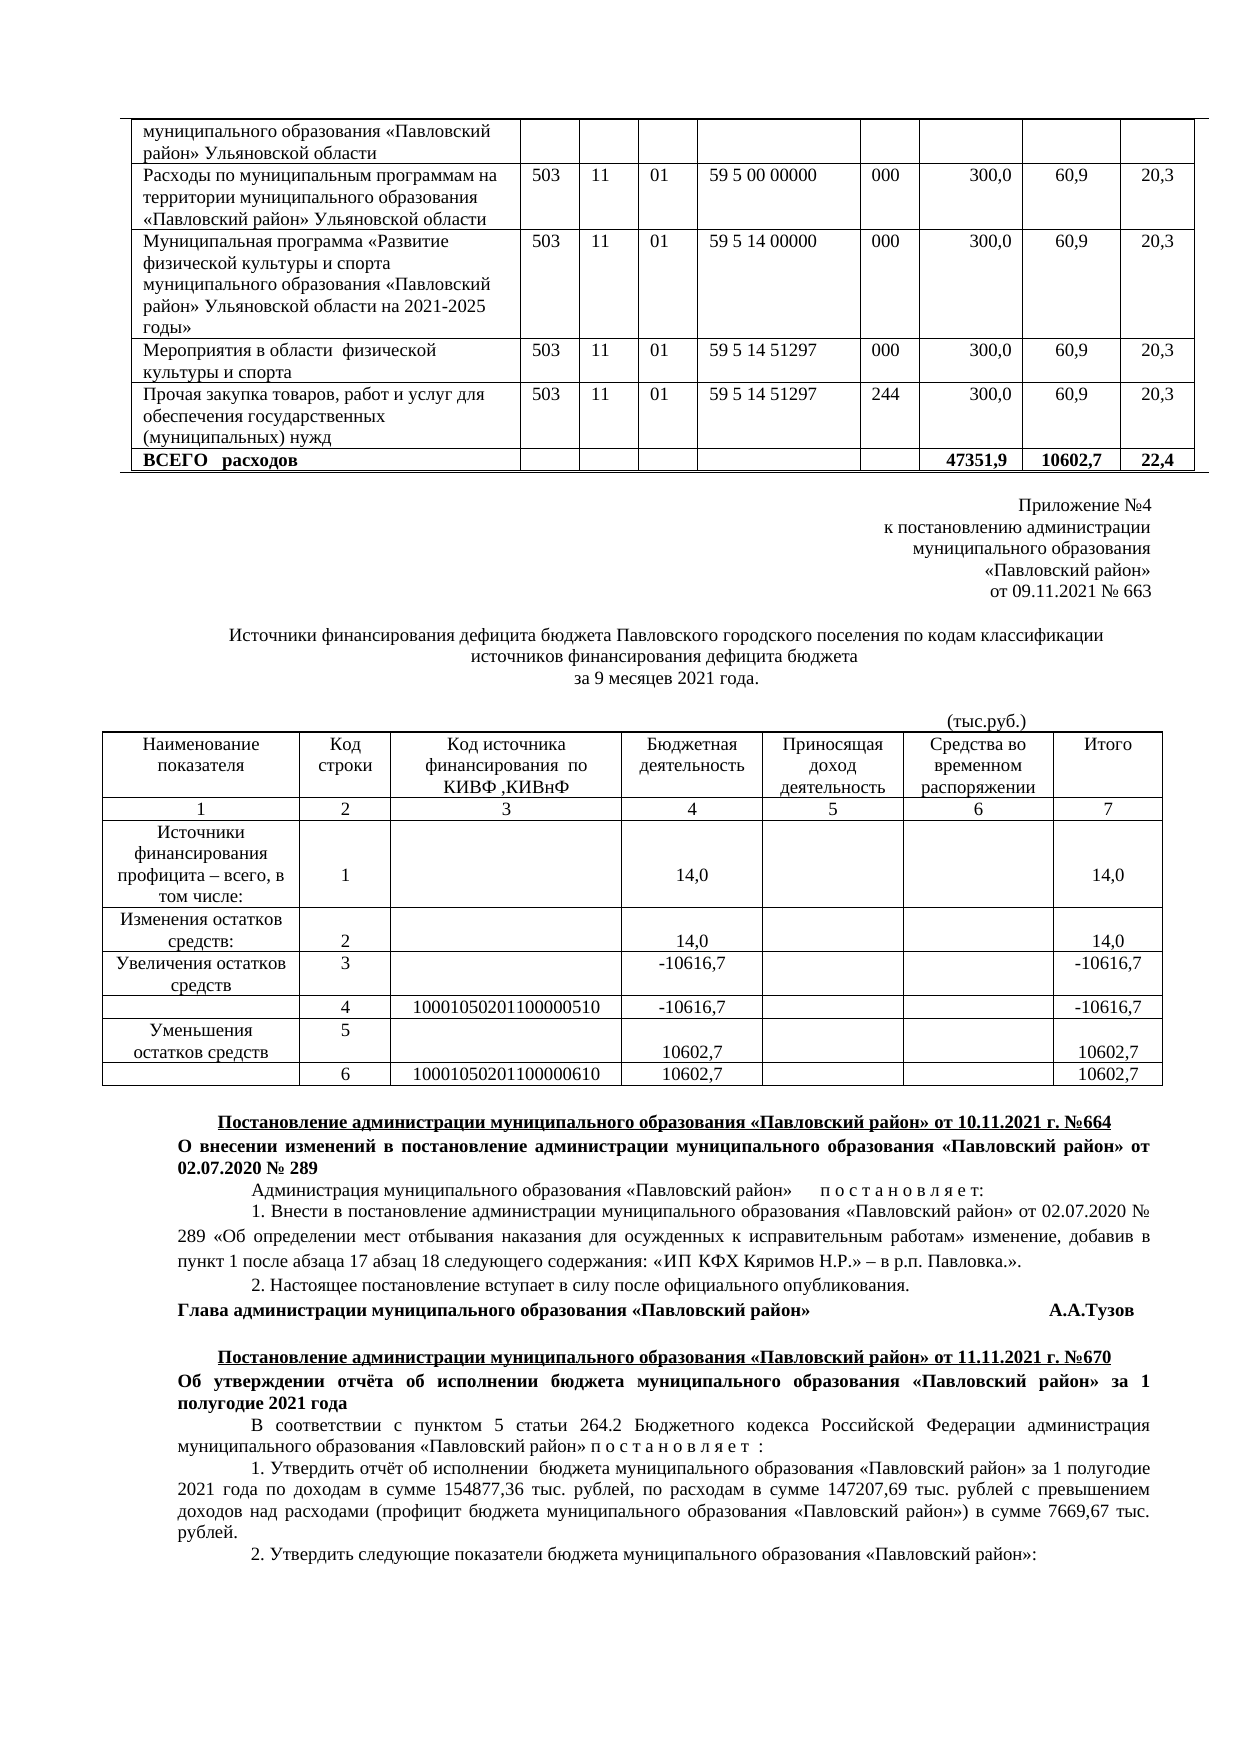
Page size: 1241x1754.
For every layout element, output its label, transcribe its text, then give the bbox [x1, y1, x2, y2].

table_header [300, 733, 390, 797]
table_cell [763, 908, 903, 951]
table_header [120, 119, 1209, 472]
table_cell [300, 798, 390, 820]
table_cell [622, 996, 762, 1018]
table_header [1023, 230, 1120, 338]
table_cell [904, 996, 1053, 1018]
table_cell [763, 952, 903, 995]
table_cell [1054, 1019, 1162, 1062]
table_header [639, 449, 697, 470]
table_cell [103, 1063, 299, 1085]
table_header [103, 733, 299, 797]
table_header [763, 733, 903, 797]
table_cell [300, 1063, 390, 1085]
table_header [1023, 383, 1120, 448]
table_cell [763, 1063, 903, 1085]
text за 9 месяцев 2021 года. [177, 667, 1152, 688]
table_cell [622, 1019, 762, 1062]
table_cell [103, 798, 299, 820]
text 2. Настоящее постановление вступает в силу после официального опубликования. [177, 1274, 1152, 1296]
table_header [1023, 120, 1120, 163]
text «Павловский район» [177, 559, 1152, 580]
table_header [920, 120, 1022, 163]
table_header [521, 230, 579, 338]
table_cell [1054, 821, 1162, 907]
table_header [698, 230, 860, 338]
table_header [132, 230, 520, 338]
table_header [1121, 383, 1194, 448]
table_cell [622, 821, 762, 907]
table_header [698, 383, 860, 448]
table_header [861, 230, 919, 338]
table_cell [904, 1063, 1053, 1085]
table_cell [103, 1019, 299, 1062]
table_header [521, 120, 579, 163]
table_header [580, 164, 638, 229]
text муниципального образования [177, 537, 1152, 559]
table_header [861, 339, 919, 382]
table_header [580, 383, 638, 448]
text Глава администрации муниципального образования «Павловский район» А.А.Тузов [177, 1299, 1152, 1321]
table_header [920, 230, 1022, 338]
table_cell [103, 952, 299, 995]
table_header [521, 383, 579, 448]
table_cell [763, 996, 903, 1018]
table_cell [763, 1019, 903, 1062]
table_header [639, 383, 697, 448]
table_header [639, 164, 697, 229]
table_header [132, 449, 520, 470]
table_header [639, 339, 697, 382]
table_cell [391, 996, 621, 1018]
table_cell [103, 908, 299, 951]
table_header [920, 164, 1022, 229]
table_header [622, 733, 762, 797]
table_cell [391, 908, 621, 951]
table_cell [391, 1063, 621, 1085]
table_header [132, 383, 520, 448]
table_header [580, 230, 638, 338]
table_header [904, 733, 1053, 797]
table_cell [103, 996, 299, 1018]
text Постановление администрации муниципального образования «Павловский район» от 11.11.2021 г. №670 [177, 1346, 1152, 1367]
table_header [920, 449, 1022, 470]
text (тыс.руб.) [177, 710, 1152, 731]
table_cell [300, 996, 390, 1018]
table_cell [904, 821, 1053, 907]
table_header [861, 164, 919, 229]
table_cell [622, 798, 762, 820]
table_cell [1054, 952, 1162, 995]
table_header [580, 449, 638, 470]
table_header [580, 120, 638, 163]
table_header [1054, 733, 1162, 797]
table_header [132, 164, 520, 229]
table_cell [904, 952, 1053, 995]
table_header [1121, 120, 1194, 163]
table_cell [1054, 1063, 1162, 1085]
text 1. Утвердить отчёт об исполнении бюджета муниципального образования «Павловский район» за 1 полугодие 2021 года по доходам в сумме 154877,36 тыс. рублей, по расходам в сумме 147207,69 тыс. рублей с превышением доходов над расходами (профицит бюджета муниципального образования «Павловский район») в сумме 7669,67 тыс. рублей. [177, 1457, 1152, 1543]
text О внесении изменений в постановление администрации муниципального образования «Павловский район» от 02.07.2020 № 289 [177, 1135, 1152, 1178]
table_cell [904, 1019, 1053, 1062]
text Администрация муниципального образования «Павловский район» п о с т а н о в л я е т: [177, 1178, 1152, 1200]
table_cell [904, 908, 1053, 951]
subtitle Об утверждении отчёта об исполнении бюджета муниципального образования «Павловский район» за 1 полугодие 2021 года [177, 1370, 1152, 1413]
text Постановление администрации муниципального образования «Павловский район» от 10.11.2021 г. №664 [177, 1111, 1152, 1132]
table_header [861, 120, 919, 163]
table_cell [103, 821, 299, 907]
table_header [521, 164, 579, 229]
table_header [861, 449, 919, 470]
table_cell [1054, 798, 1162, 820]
text 1. Внести в постановление администрации муниципального образования «Павловский район» от 02.07.2020 № 289 «Об определении мест отбывания наказания для осужденных к исправительным работам» изменение, добавив в пункт 1 после абзаца 17 абзац 18 следующего содержания: «ИП КФХ Кяримов Н.Р.» – в р.п. Павловка.». [177, 1200, 1152, 1271]
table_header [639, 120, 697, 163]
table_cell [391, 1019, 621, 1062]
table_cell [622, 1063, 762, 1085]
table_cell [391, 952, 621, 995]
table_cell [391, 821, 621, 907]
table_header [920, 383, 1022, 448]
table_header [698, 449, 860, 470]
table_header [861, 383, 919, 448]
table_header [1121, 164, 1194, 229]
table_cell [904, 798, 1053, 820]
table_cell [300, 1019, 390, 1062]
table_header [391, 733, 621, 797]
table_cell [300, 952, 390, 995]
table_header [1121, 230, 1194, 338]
text Источники финансирования дефицита бюджета Павловского городского поселения по кодам классификации источников финансирования дефицита бюджета [177, 623, 1152, 667]
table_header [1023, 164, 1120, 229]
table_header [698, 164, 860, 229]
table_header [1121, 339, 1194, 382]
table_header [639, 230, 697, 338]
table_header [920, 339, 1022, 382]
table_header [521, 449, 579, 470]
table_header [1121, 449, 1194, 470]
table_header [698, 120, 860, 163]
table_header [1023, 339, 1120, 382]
text 2. Утвердить следующие показатели бюджета муниципального образования «Павловский район»: [177, 1543, 1152, 1564]
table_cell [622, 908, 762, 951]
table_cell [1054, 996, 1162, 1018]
text В соответствии с пунктом 5 статьи 264.2 Бюджетного кодекса Российской Федерации администрация муниципального образования «Павловский район» п о с т а н о в л я е т : [177, 1413, 1152, 1457]
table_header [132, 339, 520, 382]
text к постановлению администрации [177, 516, 1152, 537]
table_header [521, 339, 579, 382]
text от 09.11.2021 № 663 [177, 580, 1152, 602]
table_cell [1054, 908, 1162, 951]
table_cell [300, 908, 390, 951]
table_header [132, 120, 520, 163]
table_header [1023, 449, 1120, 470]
text Приложение №4 [177, 494, 1152, 516]
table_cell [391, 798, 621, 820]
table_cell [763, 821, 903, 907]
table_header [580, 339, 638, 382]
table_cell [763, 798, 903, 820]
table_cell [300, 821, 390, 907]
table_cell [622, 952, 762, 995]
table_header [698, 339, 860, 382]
